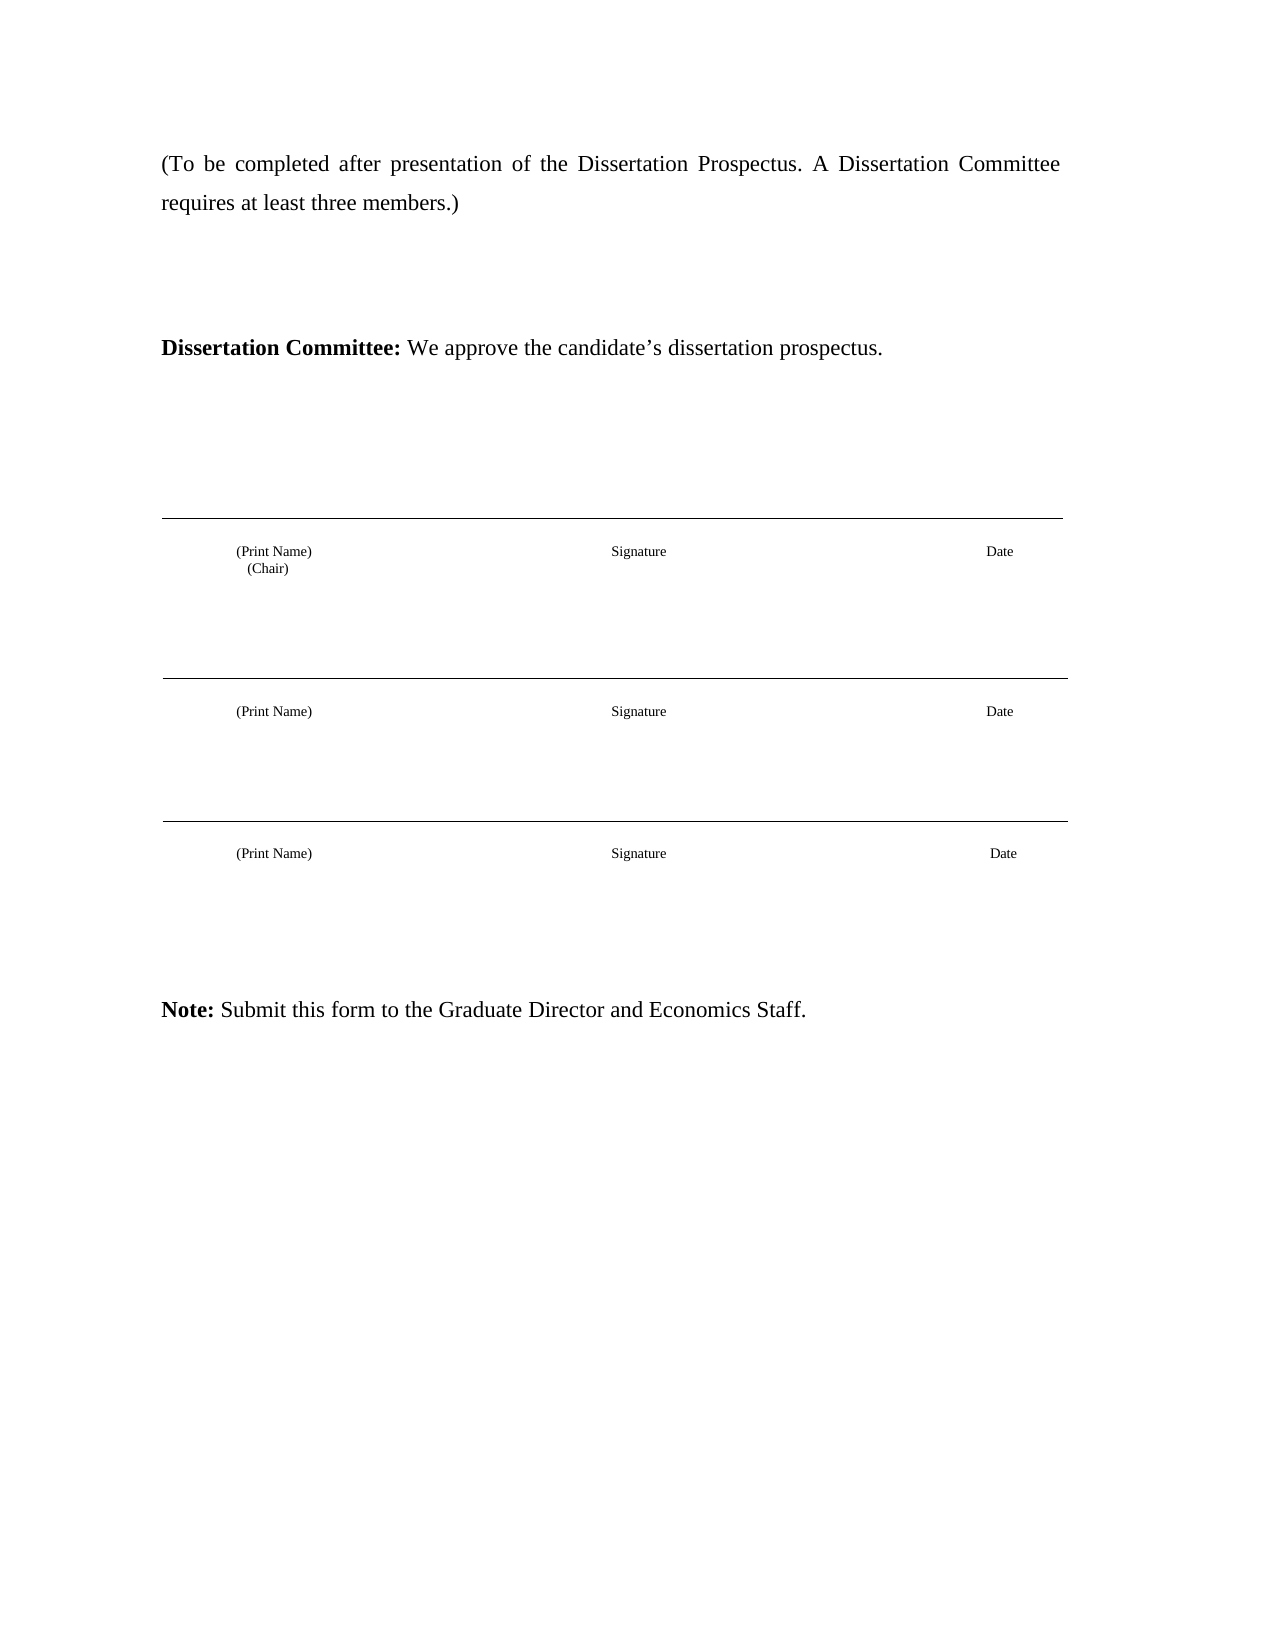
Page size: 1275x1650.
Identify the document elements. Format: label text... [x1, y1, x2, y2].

text (Print Name) Signature Date [236, 705, 1125, 719]
text (Print Name) Signature Date [236, 847, 1125, 862]
text Note: Submit this form to the Graduate Director and Economics Staff. [161, 996, 1125, 1022]
text Dissertation Committee: We approve the candidate’s dissertation prospectus. [161, 334, 1125, 361]
text (To be completed after presentation of the Dissertation Prospectus. A Dissertation Committee requires at least three members.) [161, 150, 1113, 216]
text (Print Name) Signature Date [236, 545, 1125, 559]
text (Chair) [247, 559, 1125, 576]
